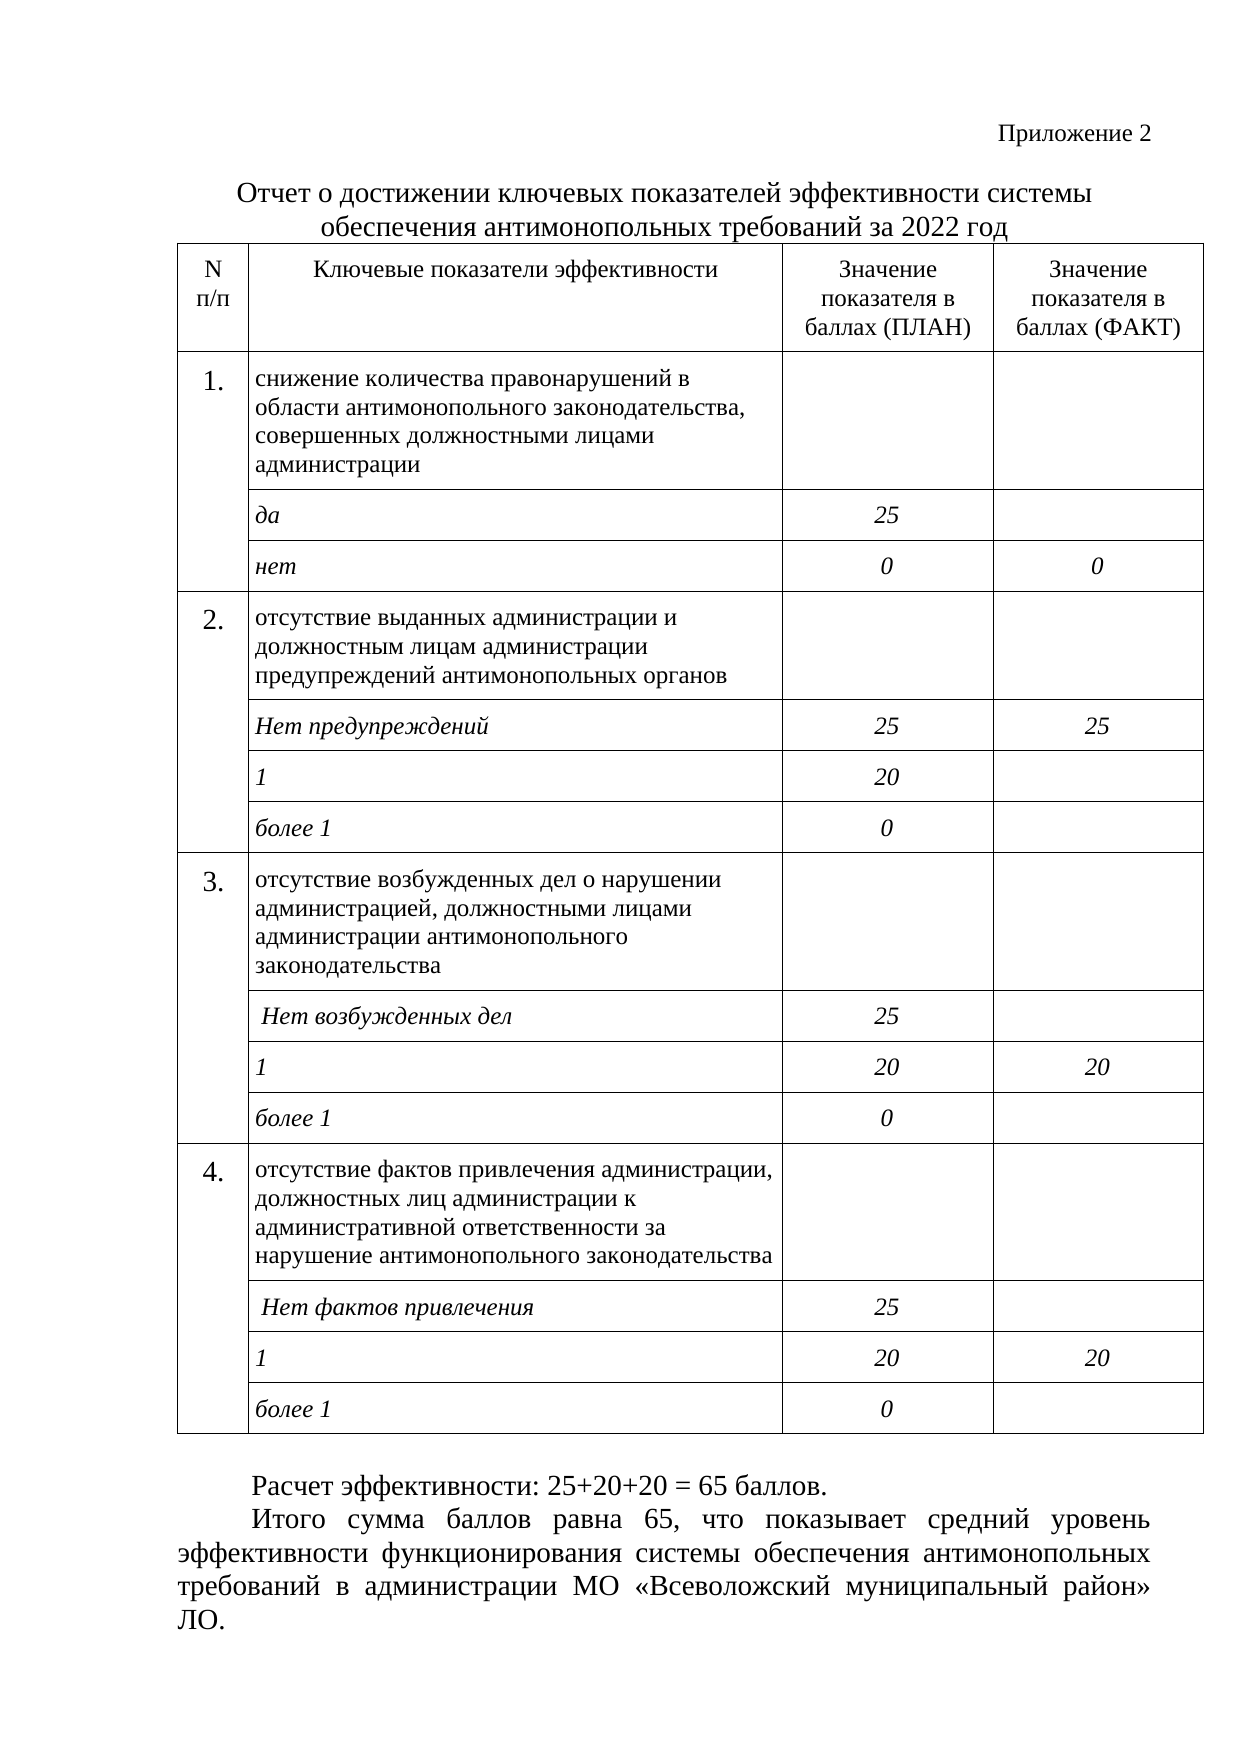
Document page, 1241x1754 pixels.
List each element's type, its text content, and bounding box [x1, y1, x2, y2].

table_cell более 1 [249, 1093, 782, 1143]
table_cell [994, 1093, 1203, 1143]
table_cell 20 [994, 1042, 1203, 1092]
table_cell 2. [178, 592, 248, 852]
table_cell 1 [249, 751, 782, 801]
table_cell [994, 1281, 1203, 1331]
table_cell отсутствие возбужденных дел о нарушении администрацией, должностными лицами администрации антимонопольного законодательства [249, 853, 782, 989]
table_cell Нет предупреждений [249, 700, 782, 750]
table_cell 0 [783, 1093, 993, 1143]
table_header Значение показателя в баллах (ФАКТ) [994, 244, 1203, 351]
table_cell [994, 991, 1203, 1041]
table_cell [783, 352, 993, 488]
table_cell [994, 1383, 1203, 1433]
table_cell [994, 853, 1203, 989]
table_cell 25 [783, 490, 993, 539]
table_cell Нет фактов привлечения [249, 1281, 782, 1331]
table_cell да [249, 490, 782, 539]
table_cell [994, 1144, 1203, 1280]
table_header Ключевые показатели эффективности [249, 244, 782, 351]
table_cell [994, 751, 1203, 801]
table_cell отсутствие фактов привлечения администрации, должностных лиц администрации к административной ответственности за нарушение антимонопольного законодательства [249, 1144, 782, 1280]
table_header Значение показателя в баллах (ПЛАН) [783, 244, 993, 351]
text Приложение 2 [177, 118, 1152, 147]
table_cell [994, 352, 1203, 488]
table_cell 0 [783, 1383, 993, 1433]
table_cell [783, 1144, 993, 1280]
table_header N п/п [178, 244, 248, 351]
table_cell 25 [783, 1281, 993, 1331]
table_cell 20 [783, 1332, 993, 1382]
table_cell Нет возбужденных дел [249, 991, 782, 1041]
table_cell 3. [178, 853, 248, 1143]
text Итого сумма баллов равна 65, что показывает средний уровень эффективности функционирования системы обеспечения антимонопольных требований в администрации МО «Всеволожский муниципальный район» ЛО. [177, 1501, 1152, 1635]
table_cell 1. [178, 352, 248, 591]
table_cell 0 [783, 541, 993, 591]
table_cell 4. [178, 1144, 248, 1433]
table_cell снижение количества правонарушений в области антимонопольного законодательства, совершенных должностными лицами администрации [249, 352, 782, 488]
text Расчет эффективности: 25+20+20 = 65 баллов. [177, 1468, 1152, 1501]
table_cell 0 [994, 541, 1203, 591]
table_cell 20 [783, 1042, 993, 1092]
table_cell 0 [783, 802, 993, 852]
table_cell 20 [783, 751, 993, 801]
table_cell 25 [783, 700, 993, 750]
table_cell [783, 592, 993, 699]
table_cell более 1 [249, 1383, 782, 1433]
table_cell [783, 853, 993, 989]
table_cell 25 [994, 700, 1203, 750]
text Отчет о достижении ключевых показателей эффективности системы обеспечения антимонопольных требований за 2022 год [177, 176, 1152, 243]
table_cell 1 [249, 1042, 782, 1092]
table_cell отсутствие выданных администрации и должностным лицам администрации предупреждений антимонопольных органов [249, 592, 782, 699]
table_cell [994, 802, 1203, 852]
table_cell 1 [249, 1332, 782, 1382]
table_cell нет [249, 541, 782, 591]
table_cell 25 [783, 991, 993, 1041]
table_cell более 1 [249, 802, 782, 852]
table_cell 20 [994, 1332, 1203, 1382]
table_cell [994, 592, 1203, 699]
table_cell [994, 490, 1203, 539]
